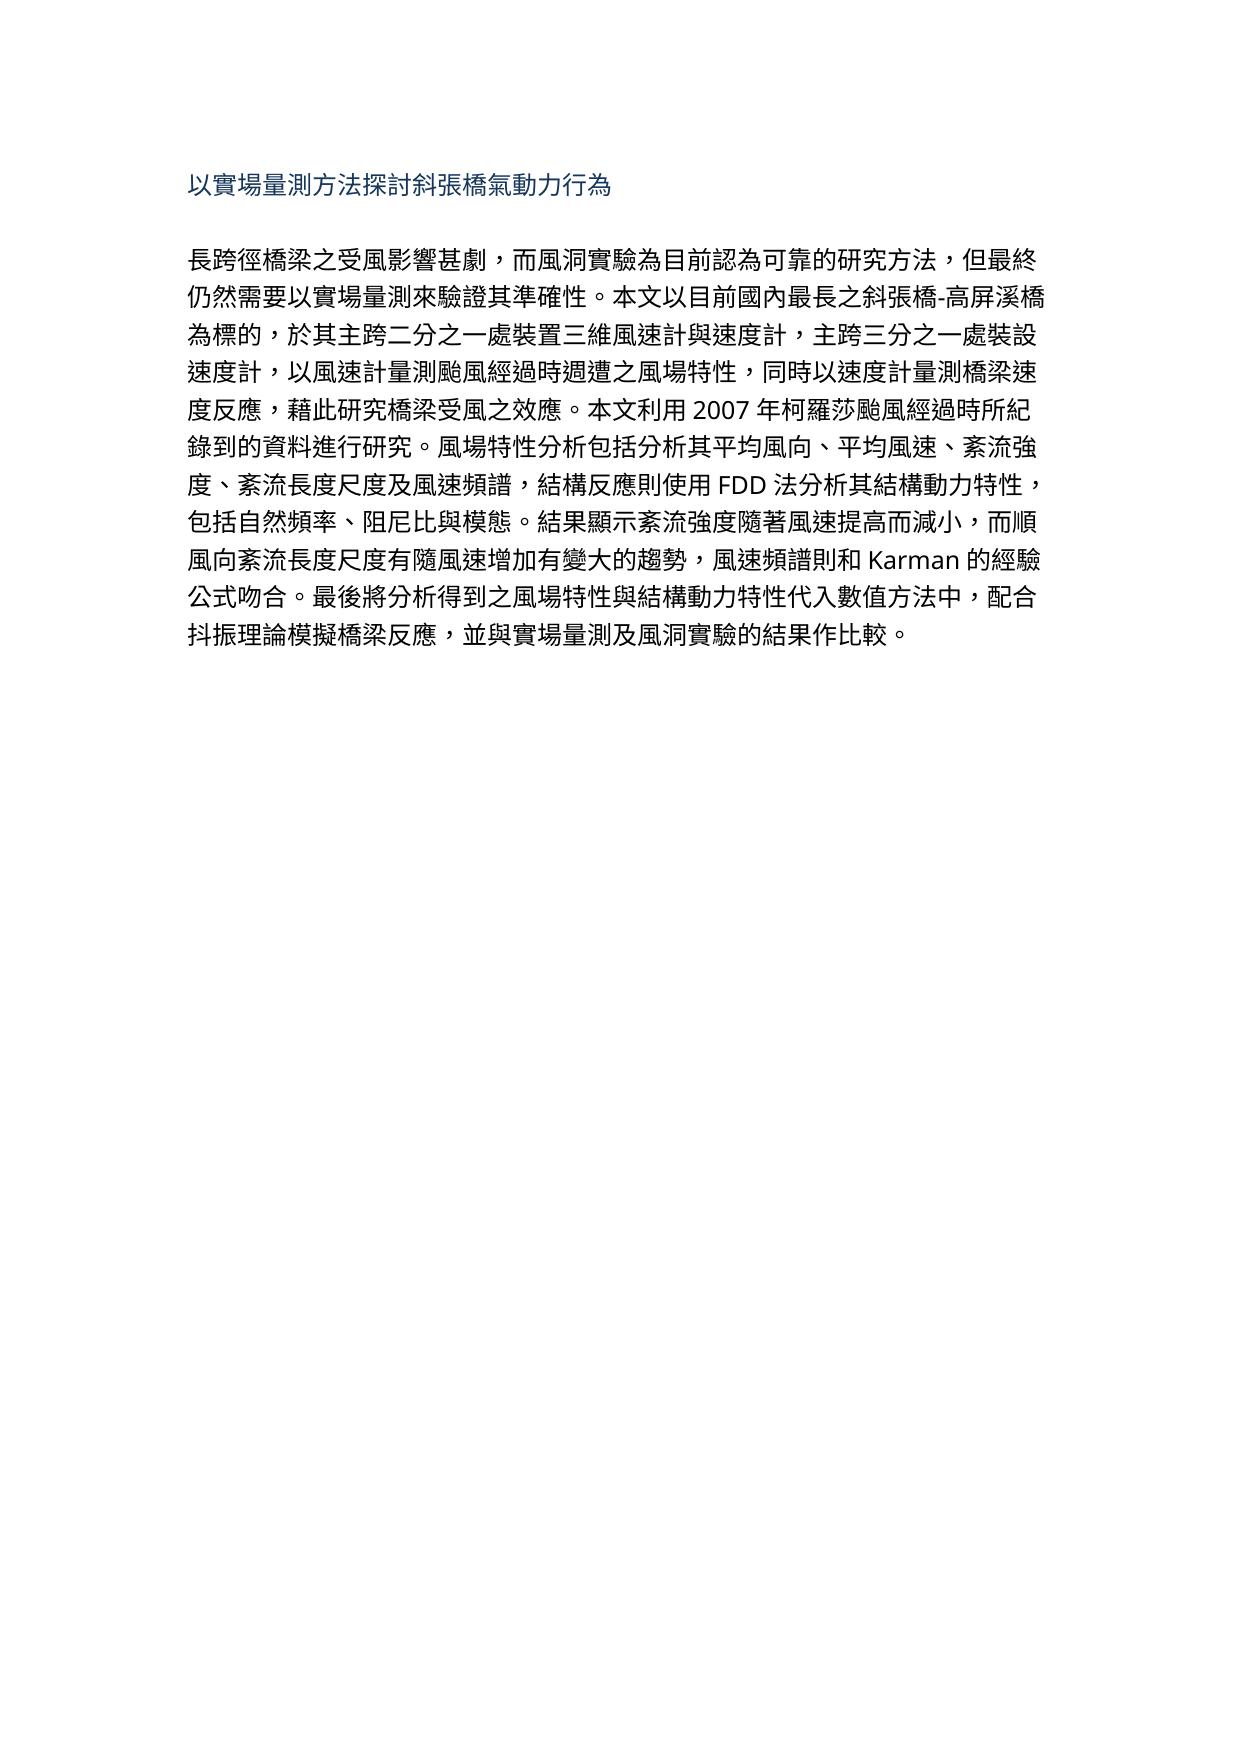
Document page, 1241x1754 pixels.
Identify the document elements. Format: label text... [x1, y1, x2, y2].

text 以實場量測方法探討斜張橋氣動力行為 [187, 164, 1053, 202]
text 長跨徑橋梁之受風影響甚劇，而風洞實驗為目前認為可靠的研究方法，但最終仍然需要以實場量測來驗證其準確性。本文以目前國內最長之斜張橋-高屏溪橋為標的，於其主跨二分之一處裝置三維風速計與速度計，主跨三分之一處裝設速度計，以風速計量測颱風經過時週遭之風場特性，同時以速度計量測橋梁速度反應，藉此研究橋梁受風之效應。本文利用2007 年柯羅莎颱風經過時所紀錄到的資料進行研究。風場特性分析包括分析其平均風向、平均風速、紊流強度、紊流長度尺度及風速頻譜，結構反應則使用FDD 法分析其結構動力特性，包括自然頻率、阻尼比與模態。結果顯示紊流強度隨著風速提高而減小，而順風向紊流長度尺度有隨風速增加有變大的趨勢，風速頻譜則和Karman 的經驗公式吻合。最後將分析得到之風場特性與結構動力特性代入數值方法中，配合抖振理論模擬橋梁反應，並與實場量測及風洞實驗的結果作比較。 [187, 239, 1053, 652]
